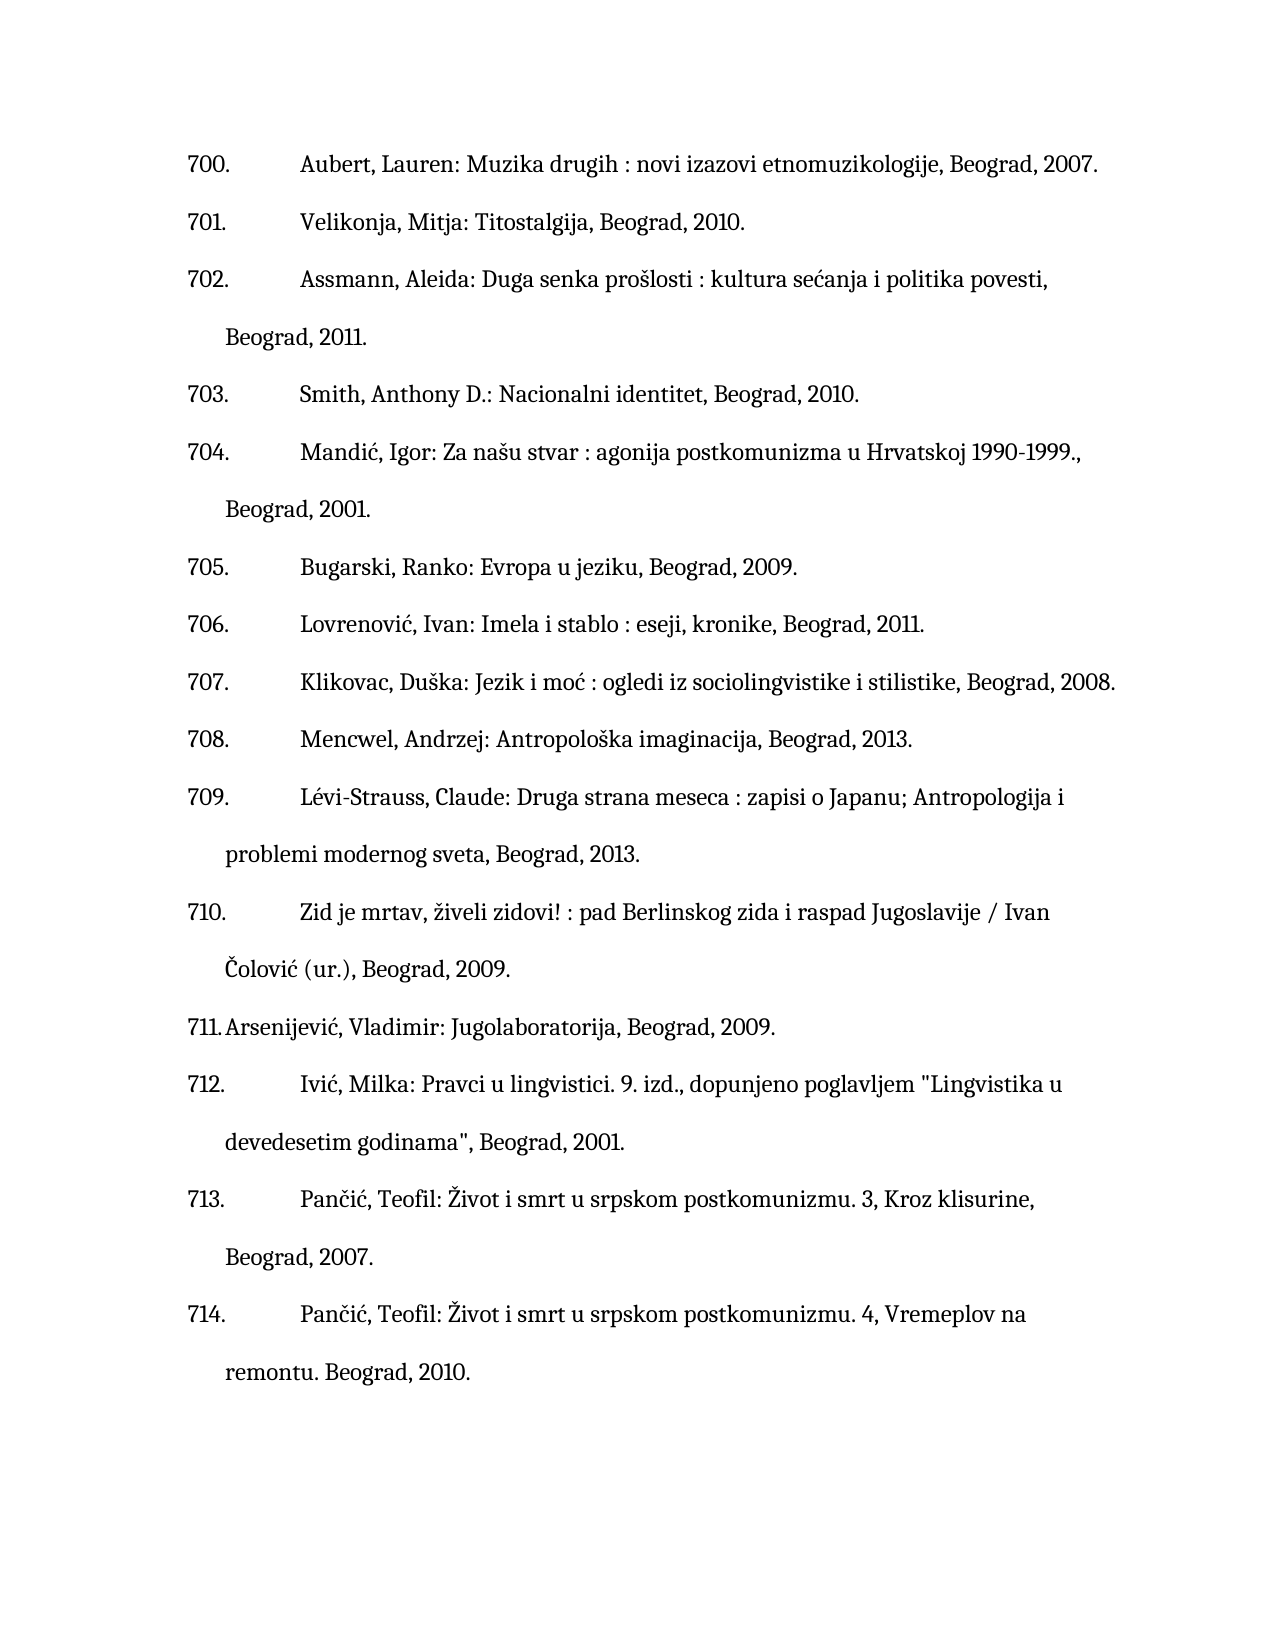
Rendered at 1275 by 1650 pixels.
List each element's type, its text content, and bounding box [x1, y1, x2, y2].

list Pančić, Teofil: Život i smrt u srpskom postkomunizmu. 4, Vremeplov na remontu. Beograd, 2010. [187, 1300, 1125, 1386]
list Lovrenović, Ivan: Imela i stablo : eseji, kronike, Beograd, 2011. [187, 610, 1125, 639]
list Aubert, Lauren: Muzika drugih : novi izazovi etnomuzikologije, Beograd, 2007. [187, 150, 1125, 179]
list Velikonja, Mitja: Titostalgija, Beograd, 2010. [187, 207, 1125, 236]
list Zid je mrtav, živeli zidovi! : pad Berlinskog zida i raspad Jugoslavije / Ivan Čolović (ur.), Beograd, 2009. [187, 897, 1125, 984]
list Arsenijević, Vladimir: Jugolaboratorija, Beograd, 2009. [187, 1012, 1125, 1041]
list Mencwel, Andrzej: Antropološka imaginacija, Beograd, 2013. [187, 725, 1125, 754]
list Klikovac, Duška: Jezik i moć : ogledi iz sociolingvistike i stilistike, Beograd, 2008. [187, 667, 1125, 696]
list Assmann, Aleida: Duga senka prošlosti : kultura sećanja i politika povesti, Beograd, 2011. [187, 265, 1125, 351]
list Lévi-Strauss, Claude: Druga strana meseca : zapisi o Japanu; Antropologija i problemi modernog sveta, Beograd, 2013. [187, 782, 1125, 869]
list Smith, Anthony D.: Nacionalni identitet, Beograd, 2010. [187, 380, 1125, 409]
list Bugarski, Ranko: Evropa u jeziku, Beograd, 2009. [187, 552, 1125, 581]
list Pančić, Teofil: Život i smrt u srpskom postkomunizmu. 3, Kroz klisurine, Beograd, 2007. [187, 1185, 1125, 1271]
list Ivić, Milka: Pravci u lingvistici. 9. izd., dopunjeno poglavljem "Lingvistika u devedesetim godinama", Beograd, 2001. [187, 1070, 1125, 1156]
list Mandić, Igor: Za našu stvar : agonija postkomunizma u Hrvatskoj 1990-1999., Beograd, 2001. [187, 437, 1125, 524]
